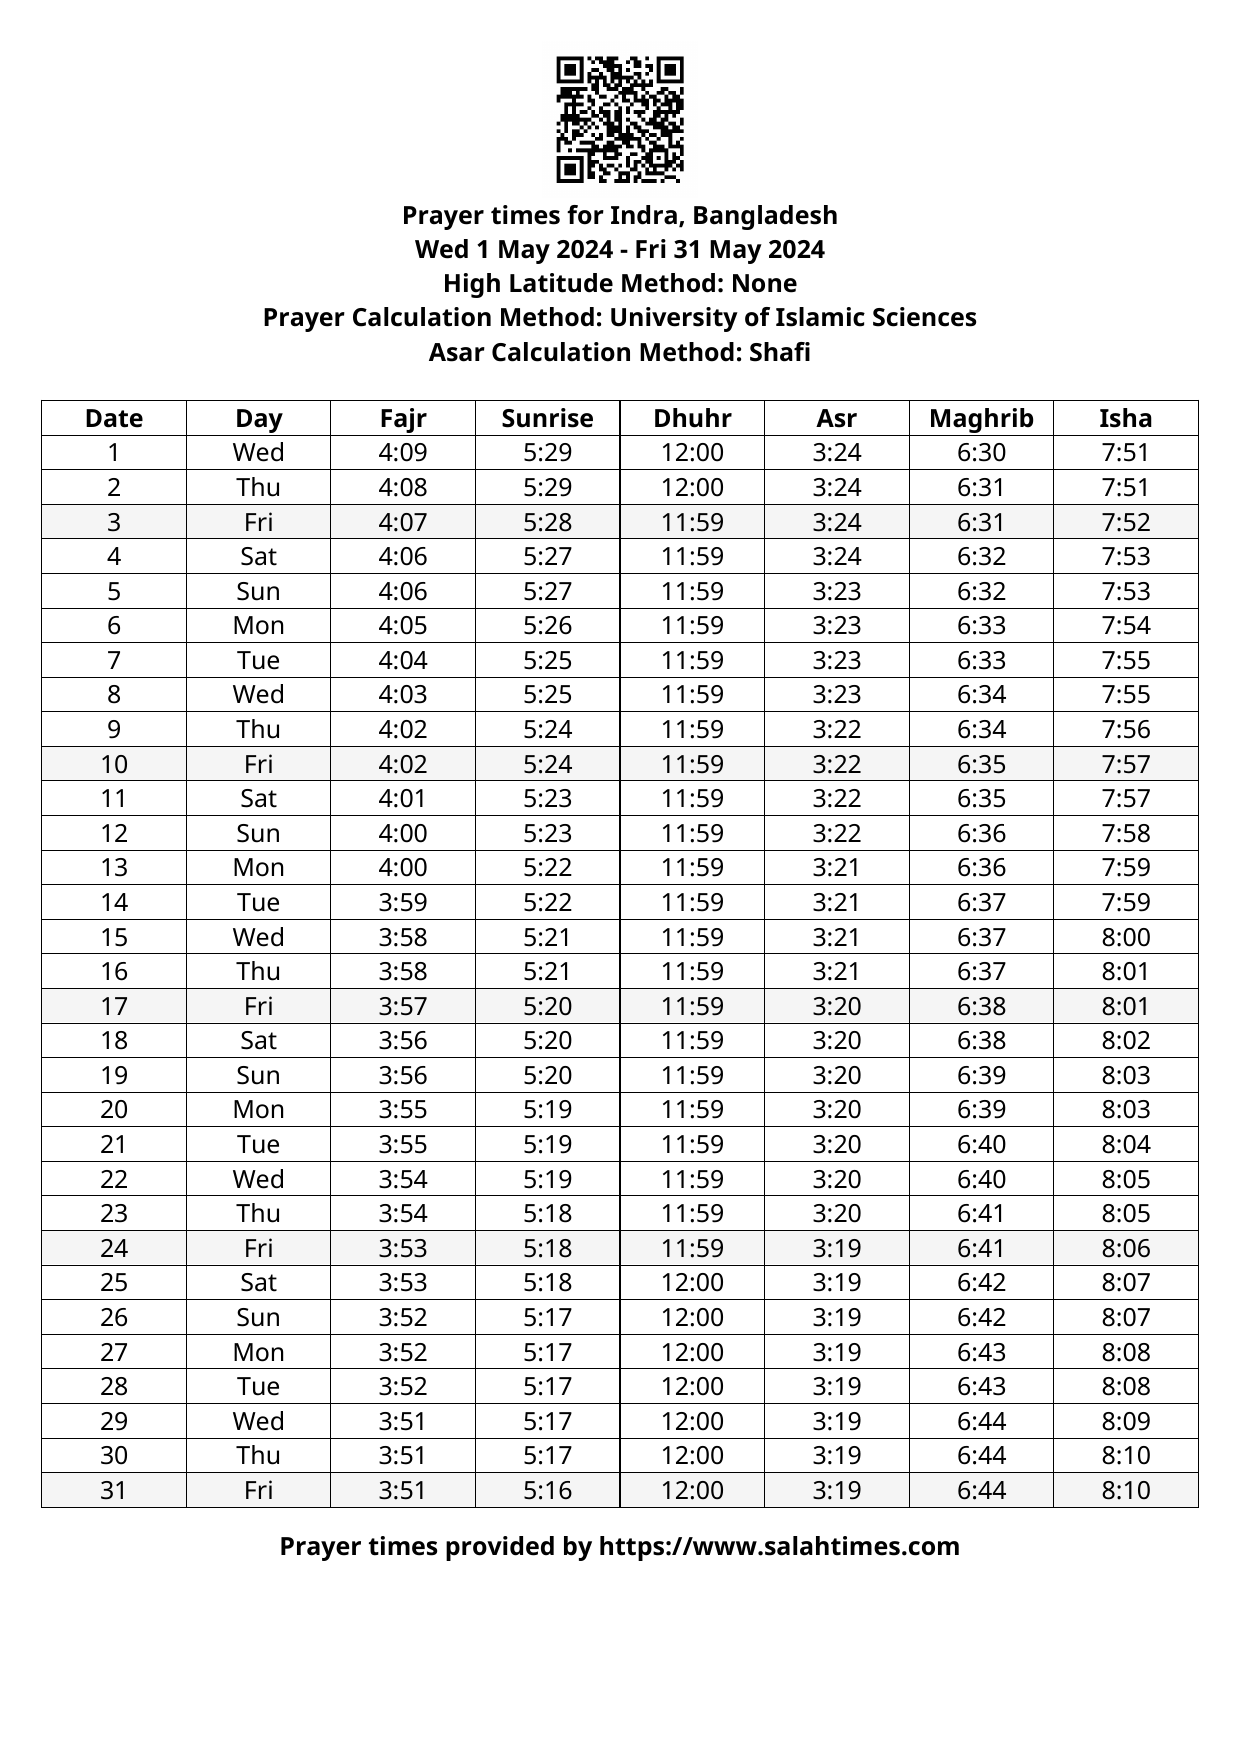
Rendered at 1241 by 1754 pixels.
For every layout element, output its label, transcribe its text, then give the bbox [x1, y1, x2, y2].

table_cell Wed [187, 678, 330, 711]
table_cell 5:24 [476, 712, 619, 746]
table_cell 4:07 [331, 505, 475, 538]
table_cell 6:31 [910, 505, 1053, 538]
table_cell 8:06 [1054, 1231, 1198, 1264]
table_cell 3:22 [765, 781, 909, 815]
table_cell 3:51 [331, 1473, 475, 1507]
table_cell 6:30 [910, 436, 1053, 469]
table_cell 11:59 [621, 954, 764, 988]
table_cell Tue [187, 885, 330, 919]
table_cell 7:51 [1054, 436, 1198, 469]
table_cell 3:20 [765, 1093, 909, 1126]
table_cell 4:00 [331, 816, 475, 849]
table_cell 5:18 [476, 1196, 619, 1230]
table_cell 3:51 [331, 1439, 475, 1472]
table_cell 4:05 [331, 609, 475, 642]
table_cell 6:32 [910, 574, 1053, 607]
table_cell 3:23 [765, 574, 909, 607]
table_cell 5:28 [476, 505, 619, 538]
table_cell 6:44 [910, 1439, 1053, 1472]
text High Latitude Method: None [42, 266, 1198, 300]
table_cell 8:05 [1054, 1196, 1198, 1230]
table_cell 6:36 [910, 851, 1053, 884]
table_cell 23 [42, 1196, 186, 1230]
table_cell 11:59 [621, 885, 764, 919]
table_cell 3:20 [765, 1024, 909, 1057]
table_cell 31 [42, 1473, 186, 1507]
table_cell 29 [42, 1404, 186, 1437]
table_cell Tue [187, 1369, 330, 1403]
table_cell 3:23 [765, 678, 909, 711]
table_cell 8:07 [1054, 1300, 1198, 1334]
table_cell 5:19 [476, 1093, 619, 1126]
table_cell 7 [42, 643, 186, 677]
table_cell 14 [42, 885, 186, 919]
table_cell 8:10 [1054, 1439, 1198, 1472]
table_cell 4 [42, 539, 186, 573]
table_cell 8:03 [1054, 1093, 1198, 1126]
table_cell 6:38 [910, 989, 1053, 1022]
table_cell 7:52 [1054, 505, 1198, 538]
table_cell 5:20 [476, 989, 619, 1022]
table_cell 4:03 [331, 678, 475, 711]
table_cell 4:00 [331, 851, 475, 884]
table_cell Wed [187, 1162, 330, 1195]
table_cell 3 [42, 505, 186, 538]
table_cell 8 [42, 678, 186, 711]
table_cell 3:20 [765, 1162, 909, 1195]
table_cell 3:19 [765, 1300, 909, 1334]
table_cell 7:58 [1054, 816, 1198, 849]
table_cell 18 [42, 1024, 186, 1057]
table_cell 6:35 [910, 747, 1053, 780]
table_cell 11:59 [621, 1127, 764, 1161]
text Asar Calculation Method: Shafi [42, 334, 1198, 368]
table_cell 3:52 [331, 1335, 475, 1368]
table_cell 11:59 [621, 747, 764, 780]
table_cell 5:20 [476, 1058, 619, 1092]
table_cell 3:54 [331, 1162, 475, 1195]
table_cell 3:21 [765, 954, 909, 988]
table_cell 13 [42, 851, 186, 884]
table_cell 7:55 [1054, 643, 1198, 677]
table_cell 11:59 [621, 1093, 764, 1126]
table_cell 3:19 [765, 1404, 909, 1437]
table_cell 11:59 [621, 505, 764, 538]
table_cell 5:17 [476, 1335, 619, 1368]
table_cell Thu [187, 1196, 330, 1230]
table_cell 12:00 [621, 436, 764, 469]
table_cell 3:53 [331, 1266, 475, 1299]
table_cell Sat [187, 539, 330, 573]
table_header Isha [1054, 401, 1198, 434]
table_cell 3:51 [331, 1404, 475, 1437]
table_cell 3:54 [331, 1196, 475, 1230]
table_cell Wed [187, 1404, 330, 1437]
table_cell Thu [187, 1439, 330, 1472]
table_cell 3:55 [331, 1127, 475, 1161]
table_cell 6:44 [910, 1404, 1053, 1437]
table_cell 11 [42, 781, 186, 815]
table_cell 21 [42, 1127, 186, 1161]
table_cell 12:00 [621, 1335, 764, 1368]
table_cell 6:35 [910, 781, 1053, 815]
table_cell Fri [187, 747, 330, 780]
table_header Date [42, 401, 186, 434]
table_cell 5:26 [476, 609, 619, 642]
table_cell 4:08 [331, 470, 475, 504]
table_cell 5:17 [476, 1404, 619, 1437]
table_cell 3:58 [331, 954, 475, 988]
table_cell Wed [187, 920, 330, 953]
table_cell 8:10 [1054, 1473, 1198, 1507]
table_cell 5:25 [476, 678, 619, 711]
table_cell Thu [187, 712, 330, 746]
table_cell 5:25 [476, 643, 619, 677]
table_cell 6:37 [910, 885, 1053, 919]
table_cell 6:44 [910, 1473, 1053, 1507]
table_cell 17 [42, 989, 186, 1022]
table_cell 3:22 [765, 747, 909, 780]
table_cell 28 [42, 1369, 186, 1403]
table_cell 5:17 [476, 1369, 619, 1403]
table_cell 5:17 [476, 1300, 619, 1334]
table_cell 6:41 [910, 1231, 1053, 1264]
table_cell 6:34 [910, 712, 1053, 746]
table_cell Mon [187, 1093, 330, 1126]
table_cell 5:18 [476, 1266, 619, 1299]
table_cell 11:59 [621, 1058, 764, 1092]
table_cell 4:02 [331, 747, 475, 780]
table_cell 7:56 [1054, 712, 1198, 746]
table_cell 3:19 [765, 1369, 909, 1403]
table_cell 7:51 [1054, 470, 1198, 504]
table_cell 5:23 [476, 781, 619, 815]
table_cell 3:20 [765, 1196, 909, 1230]
table_cell 6:34 [910, 678, 1053, 711]
table_cell 7:53 [1054, 574, 1198, 607]
table_cell 6:37 [910, 954, 1053, 988]
table_cell 1 [42, 436, 186, 469]
table_cell 7:53 [1054, 539, 1198, 573]
table_cell Mon [187, 609, 330, 642]
table_cell 25 [42, 1266, 186, 1299]
table_cell 11:59 [621, 1231, 764, 1264]
table_cell 6:42 [910, 1266, 1053, 1299]
table_cell 6:36 [910, 816, 1053, 849]
table_cell 4:06 [331, 574, 475, 607]
table_cell 3:53 [331, 1231, 475, 1264]
table_cell 7:57 [1054, 747, 1198, 780]
table_header Dhuhr [621, 401, 764, 434]
table_cell 3:20 [765, 1127, 909, 1161]
table_cell 11:59 [621, 989, 764, 1022]
table_cell 9 [42, 712, 186, 746]
table_cell 11:59 [621, 1162, 764, 1195]
table_cell Sat [187, 1266, 330, 1299]
table_cell 8:01 [1054, 954, 1198, 988]
table_cell 5:24 [476, 747, 619, 780]
table_cell 5:29 [476, 436, 619, 469]
table_cell 11:59 [621, 920, 764, 953]
table_cell 4:01 [331, 781, 475, 815]
table_cell 6:37 [910, 920, 1053, 953]
table_cell Tue [187, 643, 330, 677]
table_cell 11:59 [621, 712, 764, 746]
table_cell 8:05 [1054, 1162, 1198, 1195]
table_cell 4:06 [331, 539, 475, 573]
table_cell 11:59 [621, 851, 764, 884]
table_cell 16 [42, 954, 186, 988]
table_cell 5:21 [476, 920, 619, 953]
table_cell Thu [187, 954, 330, 988]
table_cell 5:16 [476, 1473, 619, 1507]
table_cell 3:19 [765, 1266, 909, 1299]
table_cell Sun [187, 1058, 330, 1092]
table_cell 3:19 [765, 1473, 909, 1507]
table_cell 6:42 [910, 1300, 1053, 1334]
table_cell 7:59 [1054, 885, 1198, 919]
table_cell 3:24 [765, 539, 909, 573]
table_cell Fri [187, 989, 330, 1022]
table_cell 3:58 [331, 920, 475, 953]
table_cell 3:21 [765, 885, 909, 919]
table_cell 6:33 [910, 609, 1053, 642]
table_cell 5:19 [476, 1162, 619, 1195]
table_cell 8:07 [1054, 1266, 1198, 1299]
table_cell 4:04 [331, 643, 475, 677]
table_cell 3:20 [765, 1058, 909, 1092]
table_cell 7:55 [1054, 678, 1198, 711]
table_cell 3:21 [765, 851, 909, 884]
table_cell 4:09 [331, 436, 475, 469]
table_cell 11:59 [621, 609, 764, 642]
table_cell 26 [42, 1300, 186, 1334]
table_cell 24 [42, 1231, 186, 1264]
table_header Fajr [331, 401, 475, 434]
table_cell 7:54 [1054, 609, 1198, 642]
table_cell 8:08 [1054, 1369, 1198, 1403]
table_cell 4:02 [331, 712, 475, 746]
table_cell 12:00 [621, 1369, 764, 1403]
table_cell 3:22 [765, 712, 909, 746]
table_cell Fri [187, 505, 330, 538]
table_cell 6:32 [910, 539, 1053, 573]
table_cell 5:22 [476, 851, 619, 884]
table_cell 22 [42, 1162, 186, 1195]
table_cell 8:09 [1054, 1404, 1198, 1437]
table_cell 6:43 [910, 1369, 1053, 1403]
table_cell Sun [187, 816, 330, 849]
table_cell 3:24 [765, 436, 909, 469]
table_cell 5:27 [476, 539, 619, 573]
table_header Sunrise [476, 401, 619, 434]
table_cell 11:59 [621, 816, 764, 849]
table_cell 20 [42, 1093, 186, 1126]
table_cell 12:00 [621, 1300, 764, 1334]
table_cell 6:39 [910, 1058, 1053, 1092]
table_cell 11:59 [621, 643, 764, 677]
table_cell 5:21 [476, 954, 619, 988]
table_cell 8:04 [1054, 1127, 1198, 1161]
table_cell 3:19 [765, 1335, 909, 1368]
table_cell 3:19 [765, 1439, 909, 1472]
table_cell 3:20 [765, 989, 909, 1022]
table_cell 27 [42, 1335, 186, 1368]
table_cell 7:59 [1054, 851, 1198, 884]
table_cell 5:20 [476, 1024, 619, 1057]
table_cell Sun [187, 1300, 330, 1334]
table_cell 12:00 [621, 1473, 764, 1507]
table_cell 3:19 [765, 1231, 909, 1264]
table_cell Sat [187, 1024, 330, 1057]
table_cell 11:59 [621, 1196, 764, 1230]
table_cell 5:17 [476, 1439, 619, 1472]
table_cell 6:40 [910, 1162, 1053, 1195]
table_cell 8:01 [1054, 989, 1198, 1022]
table_cell 6:43 [910, 1335, 1053, 1368]
table_cell 3:55 [331, 1093, 475, 1126]
table_cell Mon [187, 851, 330, 884]
table_cell 3:52 [331, 1369, 475, 1403]
table_cell 3:52 [331, 1300, 475, 1334]
table_cell 12:00 [621, 470, 764, 504]
table_cell Mon [187, 1335, 330, 1368]
table_header Maghrib [910, 401, 1053, 434]
table_cell 11:59 [621, 781, 764, 815]
table_cell 5 [42, 574, 186, 607]
table_cell 3:22 [765, 816, 909, 849]
table_cell 3:24 [765, 505, 909, 538]
table_cell 6:41 [910, 1196, 1053, 1230]
table_cell 6:38 [910, 1024, 1053, 1057]
table_cell 19 [42, 1058, 186, 1092]
text Wed 1 May 2024 - Fri 31 May 2024 [42, 232, 1198, 266]
table_cell 12:00 [621, 1439, 764, 1472]
table_cell 5:29 [476, 470, 619, 504]
table_header Asr [765, 401, 909, 434]
table_cell Sat [187, 781, 330, 815]
table_cell 6 [42, 609, 186, 642]
table_cell 2 [42, 470, 186, 504]
table_cell Fri [187, 1231, 330, 1264]
table_cell 5:27 [476, 574, 619, 607]
table_cell 6:33 [910, 643, 1053, 677]
table_cell Fri [187, 1473, 330, 1507]
text Prayer times for Indra, Bangladesh [42, 198, 1198, 232]
table_cell 3:24 [765, 470, 909, 504]
table_cell 11:59 [621, 1024, 764, 1057]
table_cell 5:19 [476, 1127, 619, 1161]
picture [542, 41, 699, 198]
table_cell 5:18 [476, 1231, 619, 1264]
table_cell 11:59 [621, 678, 764, 711]
table_cell 3:21 [765, 920, 909, 953]
table_cell 5:23 [476, 816, 619, 849]
table_cell 7:57 [1054, 781, 1198, 815]
table_cell 8:03 [1054, 1058, 1198, 1092]
table_cell 15 [42, 920, 186, 953]
table_cell 3:56 [331, 1058, 475, 1092]
table_cell 3:59 [331, 885, 475, 919]
table_cell 6:31 [910, 470, 1053, 504]
table_header Day [187, 401, 330, 434]
table_cell 11:59 [621, 539, 764, 573]
table_cell 30 [42, 1439, 186, 1472]
table_cell 8:00 [1054, 920, 1198, 953]
table_cell Sun [187, 574, 330, 607]
table_cell 6:39 [910, 1093, 1053, 1126]
table_cell 3:23 [765, 609, 909, 642]
table_cell Wed [187, 436, 330, 469]
table_cell 12:00 [621, 1404, 764, 1437]
table_cell 3:57 [331, 989, 475, 1022]
table_cell 12 [42, 816, 186, 849]
text Prayer Calculation Method: University of Islamic Sciences [42, 300, 1198, 334]
table_cell 6:40 [910, 1127, 1053, 1161]
table_cell 10 [42, 747, 186, 780]
text Prayer times provided by https://www.salahtimes.com [42, 1528, 1198, 1563]
table_cell 5:22 [476, 885, 619, 919]
table_cell 11:59 [621, 574, 764, 607]
table_cell Thu [187, 470, 330, 504]
table_cell 8:02 [1054, 1024, 1198, 1057]
table_cell 3:56 [331, 1024, 475, 1057]
table_cell 12:00 [621, 1266, 764, 1299]
table_cell 3:23 [765, 643, 909, 677]
table_cell 8:08 [1054, 1335, 1198, 1368]
table_cell Tue [187, 1127, 330, 1161]
